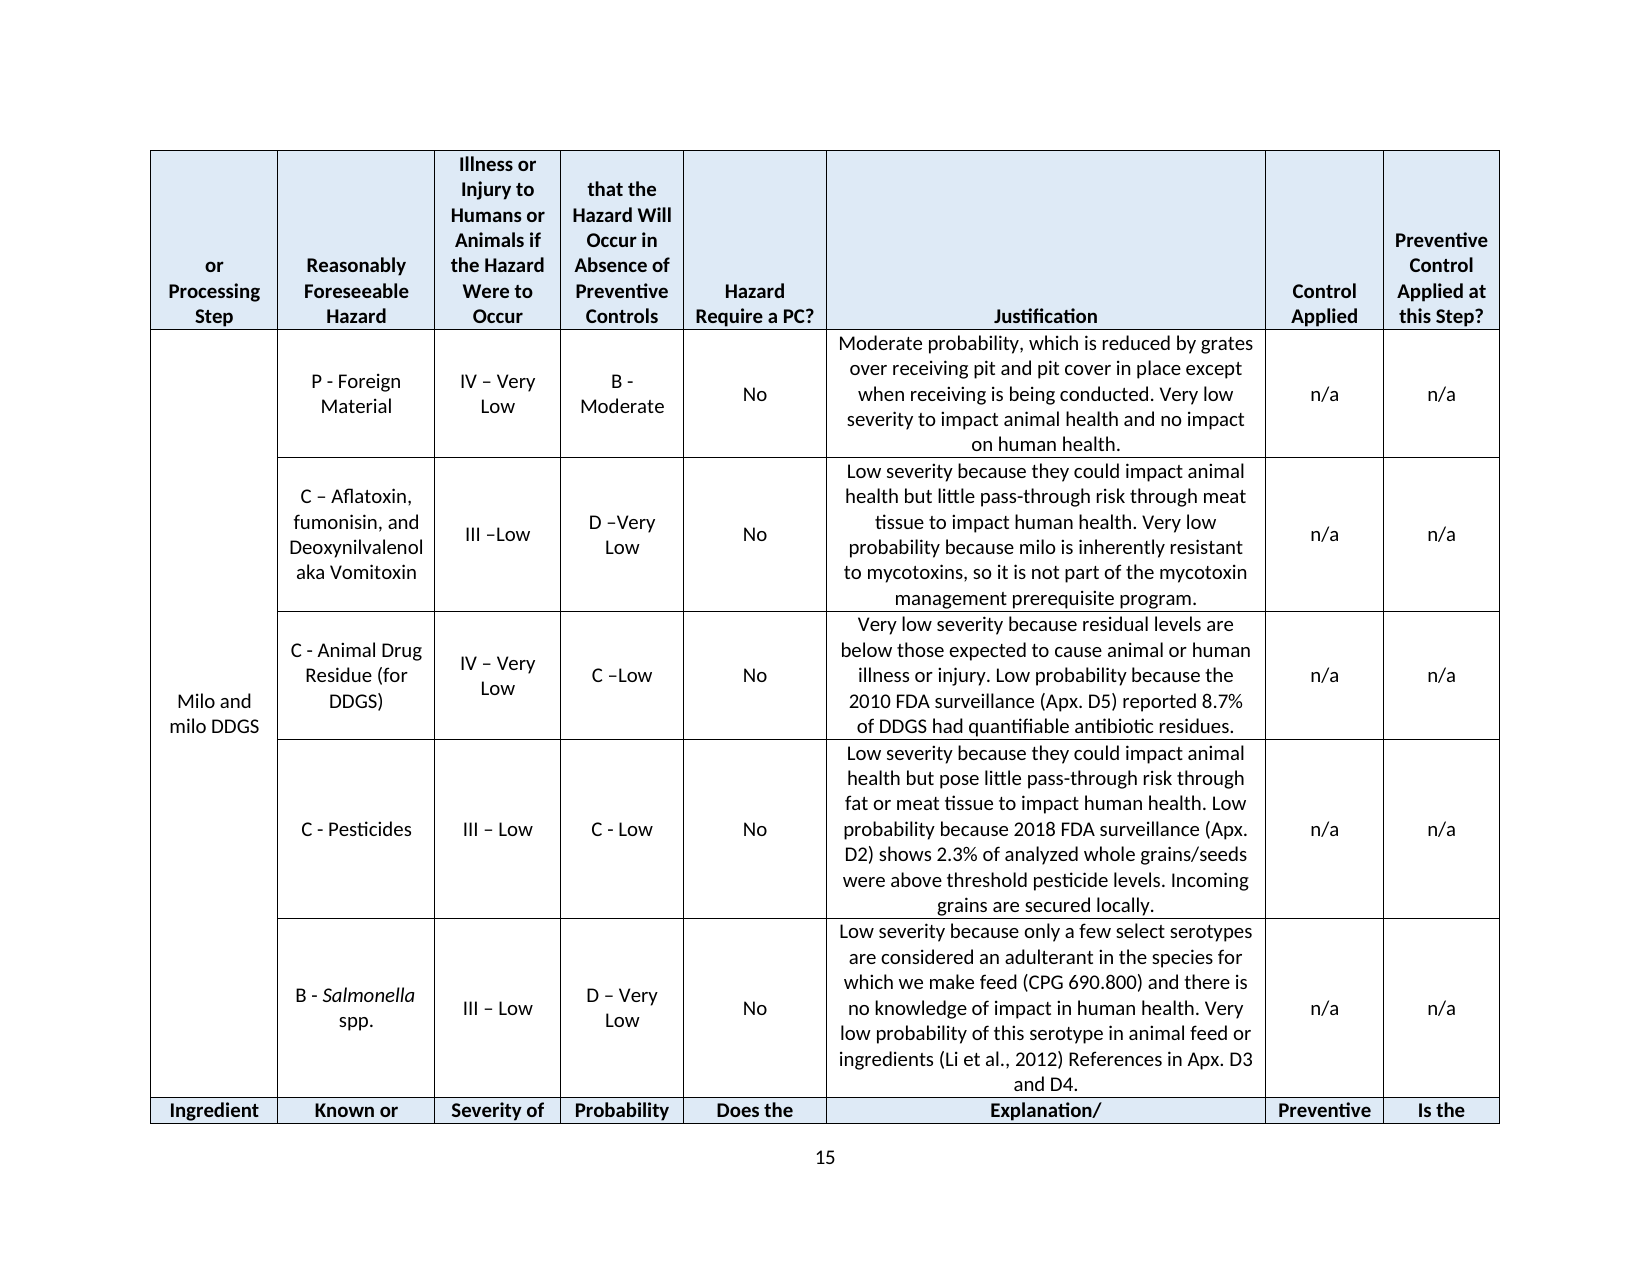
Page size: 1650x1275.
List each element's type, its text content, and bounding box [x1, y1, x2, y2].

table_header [1384, 151, 1499, 329]
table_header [684, 151, 826, 329]
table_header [561, 151, 683, 329]
table_cell n/a [1266, 919, 1383, 1097]
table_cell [827, 1098, 1265, 1123]
table_cell C - Low [561, 740, 683, 918]
table_cell Moderate probability, which is reduced by grates over receiving pit and pit cover in place except when receiving is being conducted. Very low severity to impact animal health and no impact on human health. [827, 330, 1265, 457]
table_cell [278, 1098, 434, 1123]
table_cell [151, 1098, 277, 1123]
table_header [1266, 151, 1383, 329]
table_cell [435, 1098, 560, 1123]
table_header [278, 151, 434, 329]
table_cell C - Animal Drug Residue (for DDGS) [278, 612, 434, 739]
table_cell No [684, 458, 826, 611]
table_cell Low severity because they could impact animal health but little pass-through risk through meat tissue to impact human health. Very low probability because milo is inherently resistant to mycotoxins, so it is not part of the mycotoxin management prerequisite program. [827, 458, 1265, 611]
table_cell n/a [1266, 330, 1383, 457]
table_cell n/a [1266, 458, 1383, 611]
table_cell Low severity because only a few select serotypes are considered an adulterant in the species for which we make feed (CPG 690.800) and there is no knowledge of impact in human health. Very low probability of this serotype in animal feed or ingredients (Li et al., 2012) References in Apx. D3 and D4. [827, 919, 1265, 1097]
table_cell n/a [1384, 612, 1499, 739]
table_cell D –Very Low [561, 458, 683, 611]
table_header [827, 151, 1265, 329]
table_cell C –Low [561, 612, 683, 739]
table_cell No [684, 330, 826, 457]
table_cell III – Low [435, 919, 560, 1097]
table_cell n/a [1384, 740, 1499, 918]
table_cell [1384, 1098, 1499, 1123]
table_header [435, 151, 560, 329]
table_cell Milo and milo DDGS [151, 330, 277, 1097]
table_cell n/a [1384, 919, 1499, 1097]
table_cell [561, 1098, 683, 1123]
table_cell IV – Very Low [435, 330, 560, 457]
table_cell C - Pesticides [278, 740, 434, 918]
table_cell D – Very Low [561, 919, 683, 1097]
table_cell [684, 1098, 826, 1123]
table_cell No [684, 612, 826, 739]
table_cell III – Low [435, 740, 560, 918]
table_cell n/a [1266, 740, 1383, 918]
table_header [151, 151, 277, 329]
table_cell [1266, 1098, 1383, 1123]
table_cell B - Salmonella spp. [278, 919, 434, 1097]
table_cell B - Moderate [561, 330, 683, 457]
table_cell No [684, 740, 826, 918]
table_cell III –Low [435, 458, 560, 611]
table_cell n/a [1266, 612, 1383, 739]
table_cell IV – Very Low [435, 612, 560, 739]
table_cell C – Aflatoxin, fumonisin, and Deoxynilvalenol aka Vomitoxin [278, 458, 434, 611]
table_cell Low severity because they could impact animal health but pose little pass-through risk through fat or meat tissue to impact human health. Low probability because 2018 FDA surveillance (Apx. D2) shows 2.3% of analyzed whole grains/seeds were above threshold pesticide levels. Incoming grains are secured locally. [827, 740, 1265, 918]
table_cell P - Foreign Material [278, 330, 434, 457]
table_cell n/a [1384, 330, 1499, 457]
table_cell n/a [1384, 458, 1499, 611]
table_cell Very low severity because residual levels are below those expected to cause animal or human illness or injury. Low probability because the 2010 FDA surveillance (Apx. D5) reported 8.7% of DDGS had quantifiable antibiotic residues. [827, 612, 1265, 739]
table_cell No [684, 919, 826, 1097]
